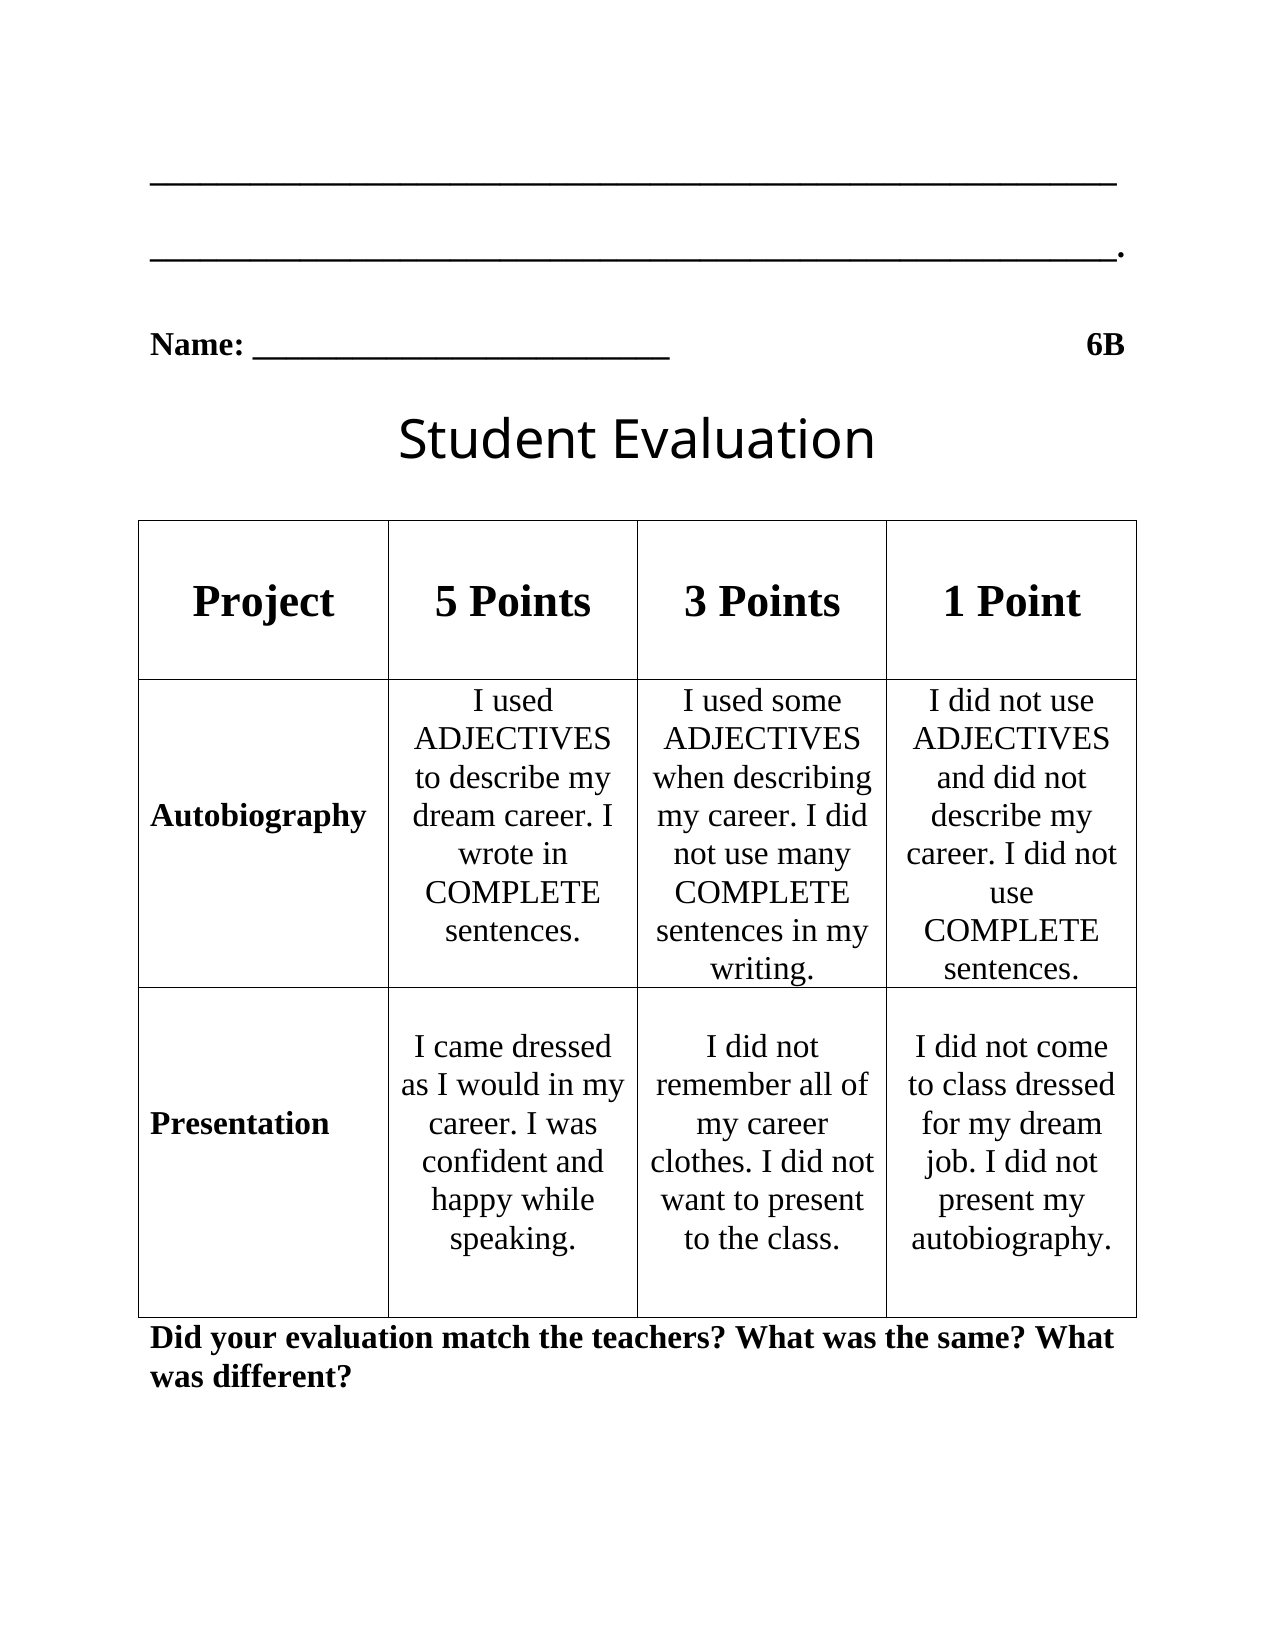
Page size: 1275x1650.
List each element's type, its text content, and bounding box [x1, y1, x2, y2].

text Name: _________________________ 6B [150, 324, 1125, 362]
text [150, 150, 1125, 265]
text Student Evaluation [150, 401, 1125, 474]
table_cell Presentation [139, 988, 388, 1317]
table_cell I used ADJECTIVES to describe my dream career. I wrote in COMPLETE sentences. [389, 680, 637, 987]
table_cell I did not remember all of my career clothes. I did not want to present to the class. [638, 988, 886, 1317]
table_cell I did not use ADJECTIVES and did not describe my career. I did not use COMPLETE sentences. [887, 680, 1136, 987]
table_header 5 Points [389, 521, 637, 679]
table_header 3 Points [638, 521, 886, 679]
table_cell I used some ADJECTIVES when describing my career. I did not use many COMPLETE sentences in my writing. [638, 680, 886, 987]
table_header Project [139, 521, 388, 679]
table_cell Autobiography [139, 680, 388, 987]
table_header 1 Point [887, 521, 1136, 679]
table_cell I did not come to class dressed for my dream job. I did not present my autobiography. [887, 988, 1136, 1317]
text Did your evaluation match the teachers? What was the same? What was different? [150, 1318, 1125, 1394]
table_cell I came dressed as I would in my career. I was confident and happy while speaking. [389, 988, 637, 1317]
